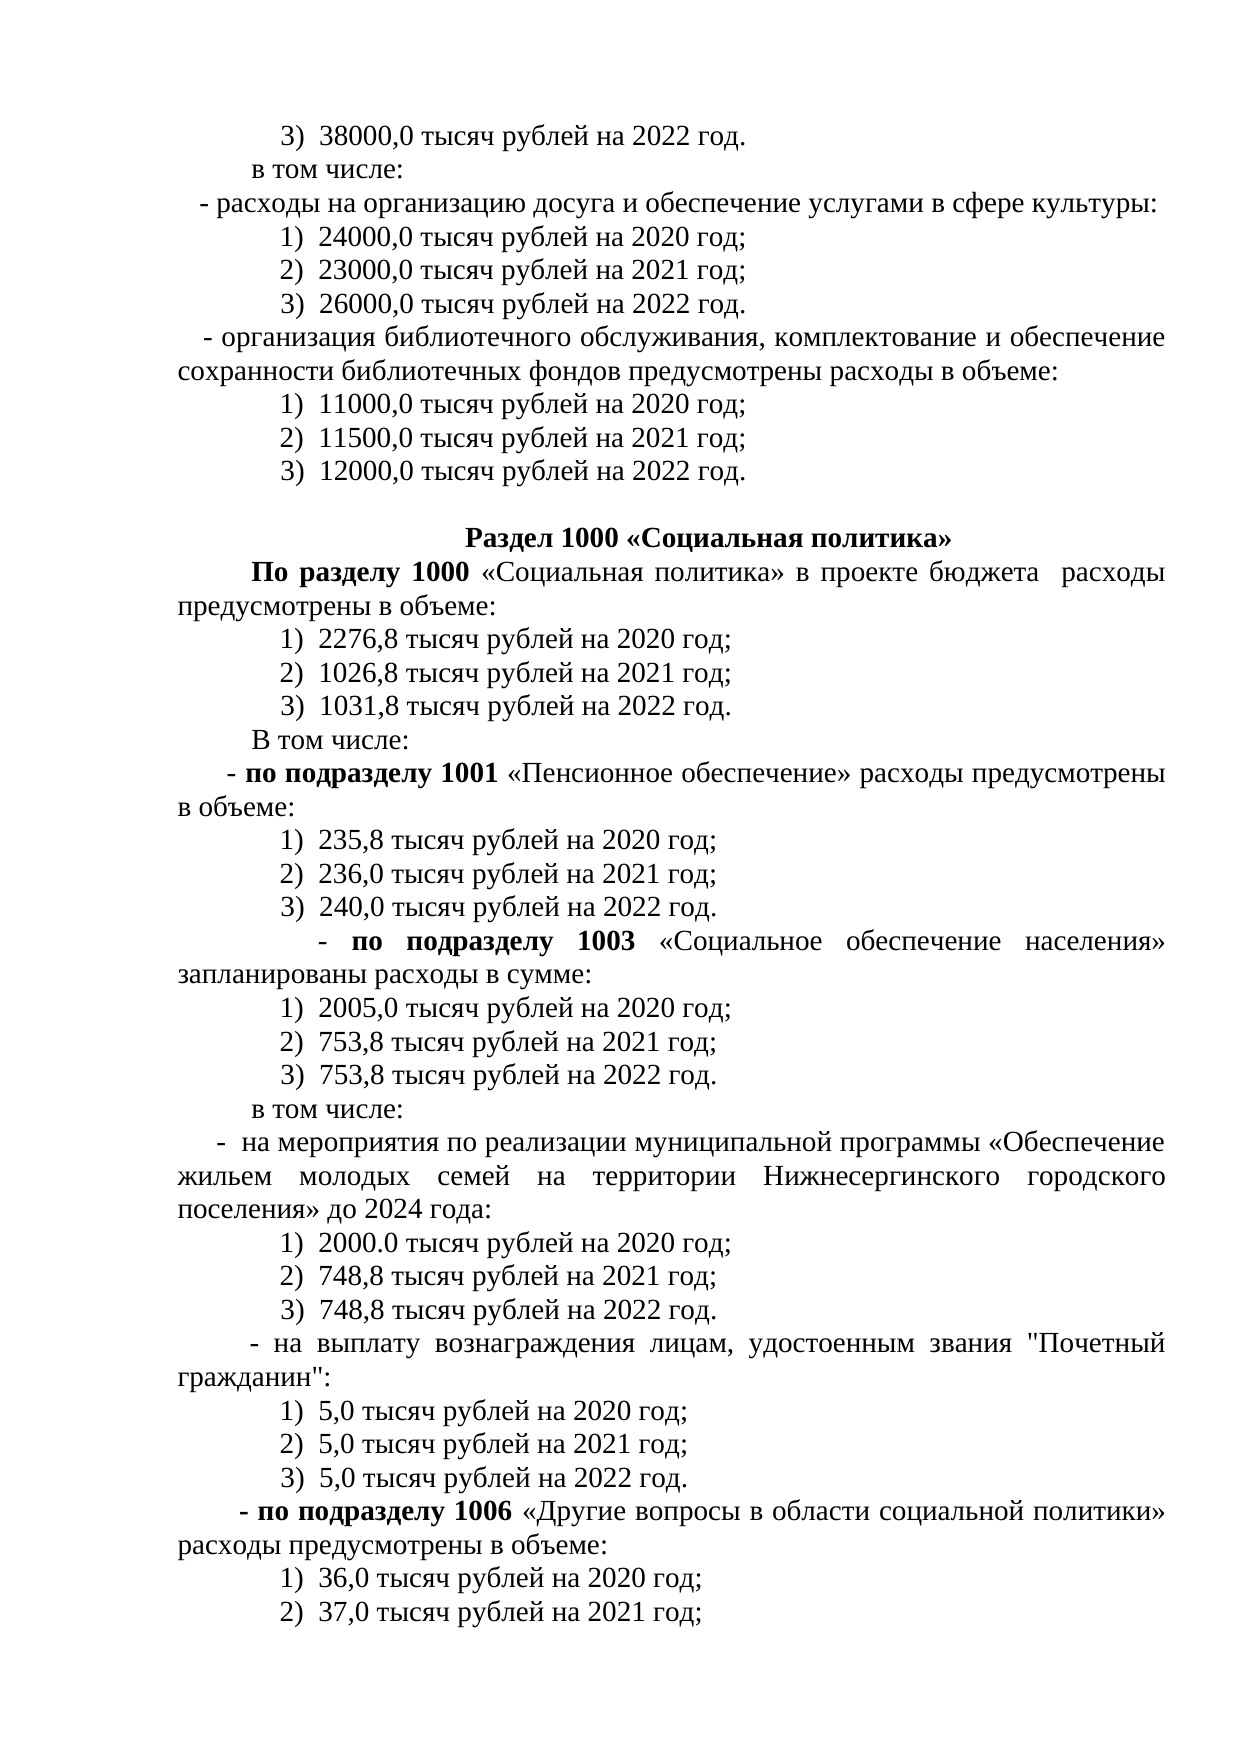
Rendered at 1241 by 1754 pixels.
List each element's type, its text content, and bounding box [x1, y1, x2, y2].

text - на мероприятия по реализации муниципальной программы «Обеспечение жильем молодых семей на территории Нижнесергинского городского поселения» до 2024 года: [177, 1124, 1167, 1225]
text 2) 753,8 тысяч рублей на 2021 год; [177, 1024, 1167, 1057]
text 1) 5,0 тысяч рублей на 2020 год; [177, 1393, 1167, 1426]
text В том числе: [177, 722, 1167, 755]
text Раздел 1000 «Социальная политика» [177, 521, 1167, 554]
text - на выплату вознаграждения лицам, удостоенным звания "Почетный гражданин": [177, 1326, 1167, 1393]
text - по подразделу 1006 «Другие вопросы в области социальной политики» расходы предусмотрены в объеме: [177, 1493, 1167, 1560]
text 3) 1031,8 тысяч рублей на 2022 год. [177, 688, 1167, 722]
text 2) 5,0 тысяч рублей на 2021 год; [177, 1426, 1167, 1460]
text 1) 36,0 тысяч рублей на 2020 год; [177, 1560, 1167, 1594]
text - организация библиотечного обслуживания, комплектование и обеспечение сохранности библиотечных фондов предусмотрены расходы в объеме: [177, 319, 1167, 386]
text - по подразделу 1001 «Пенсионное обеспечение» расходы предусмотрены в объеме: [177, 755, 1167, 822]
text 3) 38000,0 тысяч рублей на 2022 год. [177, 118, 1167, 152]
text 3) 12000,0 тысяч рублей на 2022 год. [177, 453, 1167, 487]
text 1) 2276,8 тысяч рублей на 2020 год; [177, 621, 1167, 655]
text По разделу 1000 «Социальная политика» в проекте бюджета расходы предусмотрены в объеме: [177, 554, 1167, 621]
text 1) 2000.0 тысяч рублей на 2020 год; [177, 1225, 1167, 1258]
text 2) 37,0 тысяч рублей на 2021 год; [177, 1594, 1167, 1627]
text - расходы на организацию досуга и обеспечение услугами в сфере культуры: [177, 185, 1167, 219]
text в том числе: [177, 1091, 1167, 1124]
text 2) 748,8 тысяч рублей на 2021 год; [177, 1258, 1167, 1292]
text 2) 23000,0 тысяч рублей на 2021 год; [177, 252, 1167, 286]
text 1) 11000,0 тысяч рублей на 2020 год; [177, 386, 1167, 420]
text 1) 24000,0 тысяч рублей на 2020 год; [177, 219, 1167, 252]
text в том числе: [177, 152, 1167, 185]
text 3) 26000,0 тысяч рублей на 2022 год. [177, 286, 1167, 319]
text 2) 236,0 тысяч рублей на 2021 год; [177, 856, 1167, 889]
text 3) 753,8 тысяч рублей на 2022 год. [177, 1057, 1167, 1091]
text - по подразделу 1003 «Социальное обеспечение населения» запланированы расходы в сумме: [177, 923, 1167, 990]
text 2) 11500,0 тысяч рублей на 2021 год; [177, 420, 1167, 453]
text 1) 2005,0 тысяч рублей на 2020 год; [177, 990, 1167, 1024]
text 1) 235,8 тысяч рублей на 2020 год; [177, 822, 1167, 856]
text 3) 748,8 тысяч рублей на 2022 год. [177, 1292, 1167, 1326]
text 2) 1026,8 тысяч рублей на 2021 год; [177, 655, 1167, 688]
text 3) 5,0 тысяч рублей на 2022 год. [177, 1460, 1167, 1493]
text 3) 240,0 тысяч рублей на 2022 год. [177, 889, 1167, 923]
